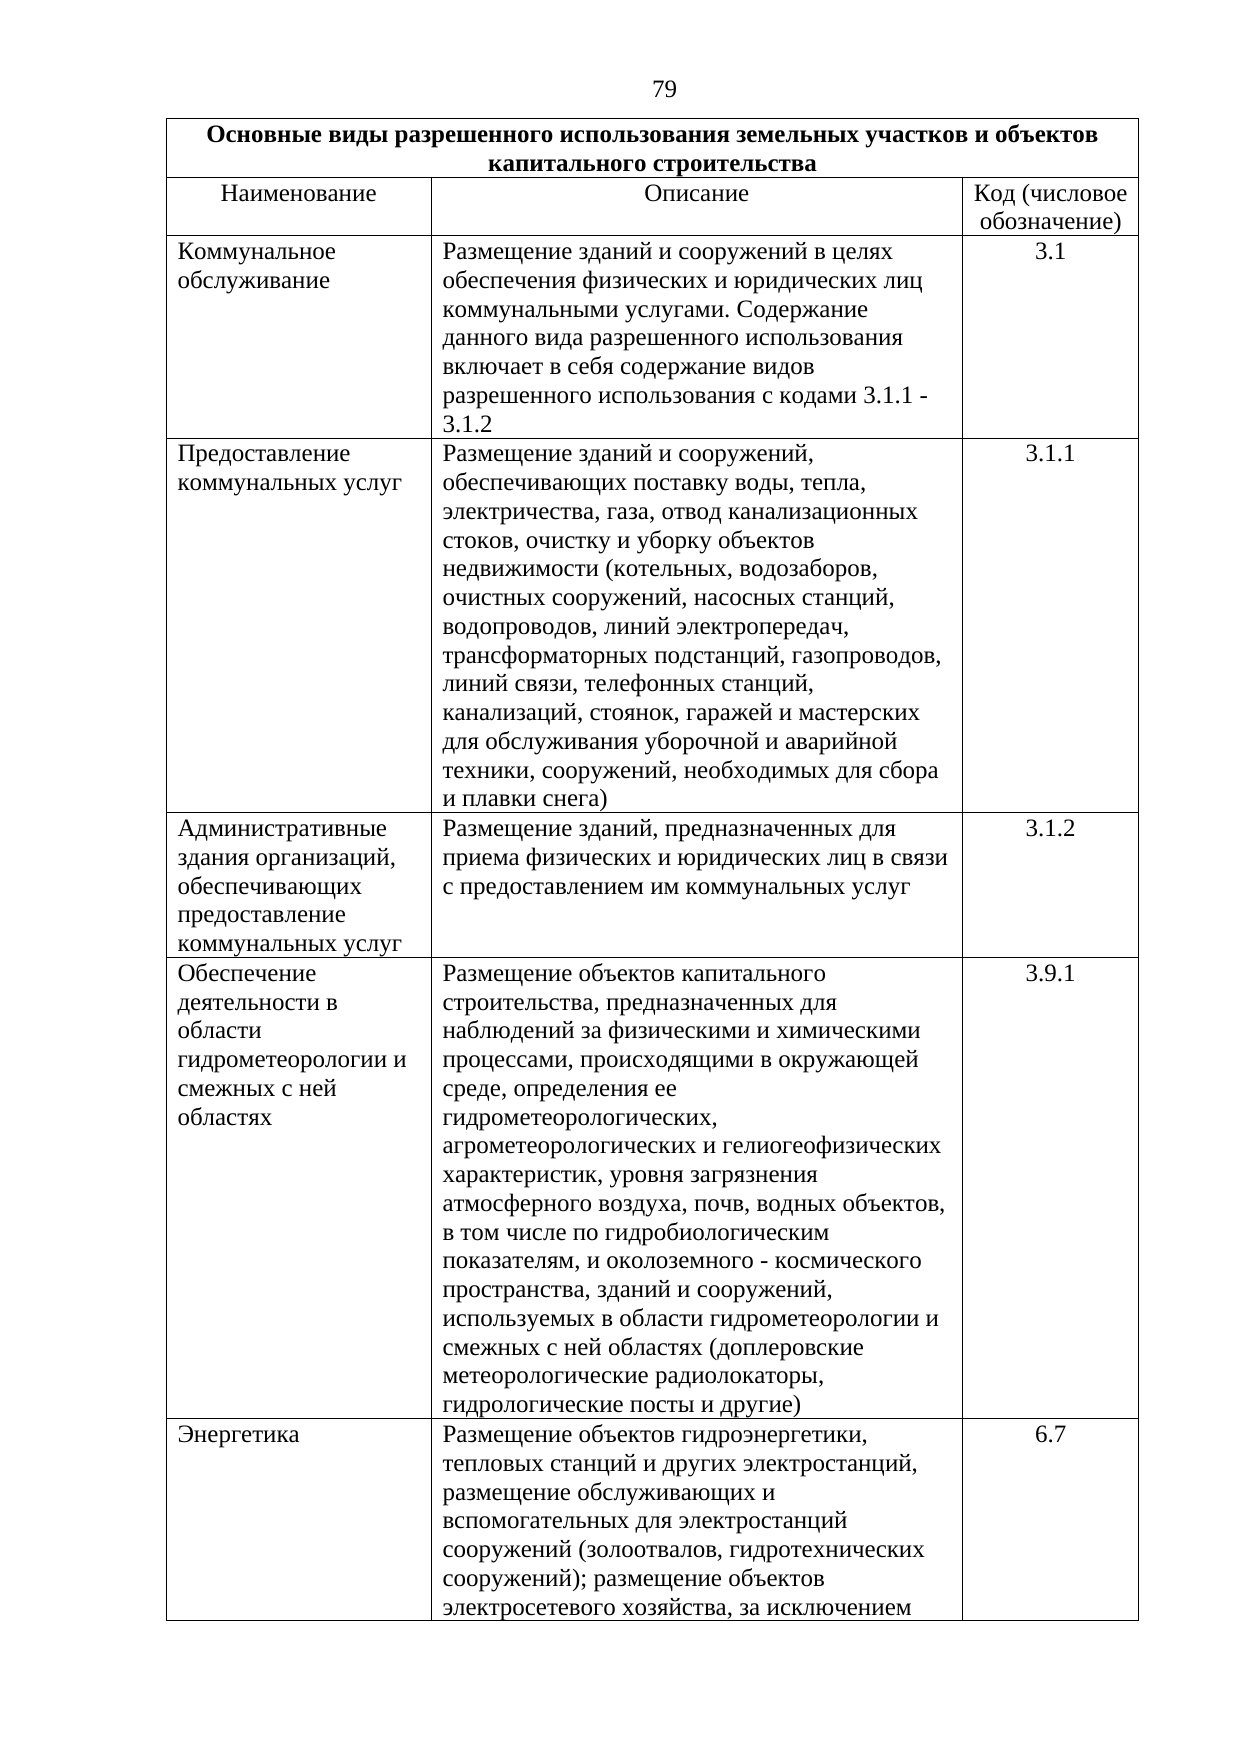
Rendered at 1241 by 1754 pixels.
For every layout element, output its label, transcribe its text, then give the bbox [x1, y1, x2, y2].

table_cell 3.1 [963, 236, 1138, 437]
table_cell Описание [432, 178, 962, 235]
table_cell 6.7 [963, 1419, 1138, 1620]
table_header Основные виды разрешенного использования земельных участков и объектов капитального строительства [167, 119, 1138, 177]
table_cell Наименование [167, 178, 431, 235]
table_cell Обеспечение деятельности в области гидрометеорологии и смежных с ней областях [167, 958, 431, 1418]
table_cell Размещение объектов капитального строительства, предназначенных для наблюдений за физическими и химическими процессами, происходящими в окружающей среде, определения ее гидрометеорологических, агрометеорологических и гелиогеофизических характеристик, уровня загрязнения атмосферного воздуха, почв, водных объектов, в том числе по гидробиологическим показателям, и околоземного - космического пространства, зданий и сооружений, используемых в области гидрометеорологии и смежных с ней областях (доплеровские метеорологические радиолокаторы, гидрологические посты и другие) [432, 958, 962, 1418]
table_cell Коммунальное обслуживание [167, 236, 431, 437]
table_cell Предоставление коммунальных услуг [167, 439, 431, 812]
table_cell Размещение зданий и сооружений в целях обеспечения физических и юридических лиц коммунальными услугами. Содержание данного вида разрешенного использования включает в себя содержание видов разрешенного использования с кодами 3.1.1 - 3.1.2 [432, 236, 962, 437]
table_cell 3.1.2 [963, 813, 1138, 957]
table_cell Размещение зданий и сооружений, обеспечивающих поставку воды, тепла, электричества, газа, отвод канализационных стоков, очистку и уборку объектов недвижимости (котельных, водозаборов, очистных сооружений, насосных станций, водопроводов, линий электропередач, трансформаторных подстанций, газопроводов, линий связи, телефонных станций, канализаций, стоянок, гаражей и мастерских для обслуживания уборочной и аварийной техники, сооружений, необходимых для сбора и плавки снега) [432, 439, 962, 812]
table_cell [432, 1419, 962, 1620]
table_cell Энергетика [167, 1419, 431, 1620]
table_cell 3.9.1 [963, 958, 1138, 1418]
table_cell 3.1.1 [963, 439, 1138, 812]
table_cell Административные здания организаций, обеспечивающих предоставление коммунальных услуг [167, 813, 431, 957]
table_cell Размещение зданий, предназначенных для приема физических и юридических лиц в связи с предоставлением им коммунальных услуг [432, 813, 962, 957]
table_cell Код (числовое обозначение) [963, 178, 1138, 235]
